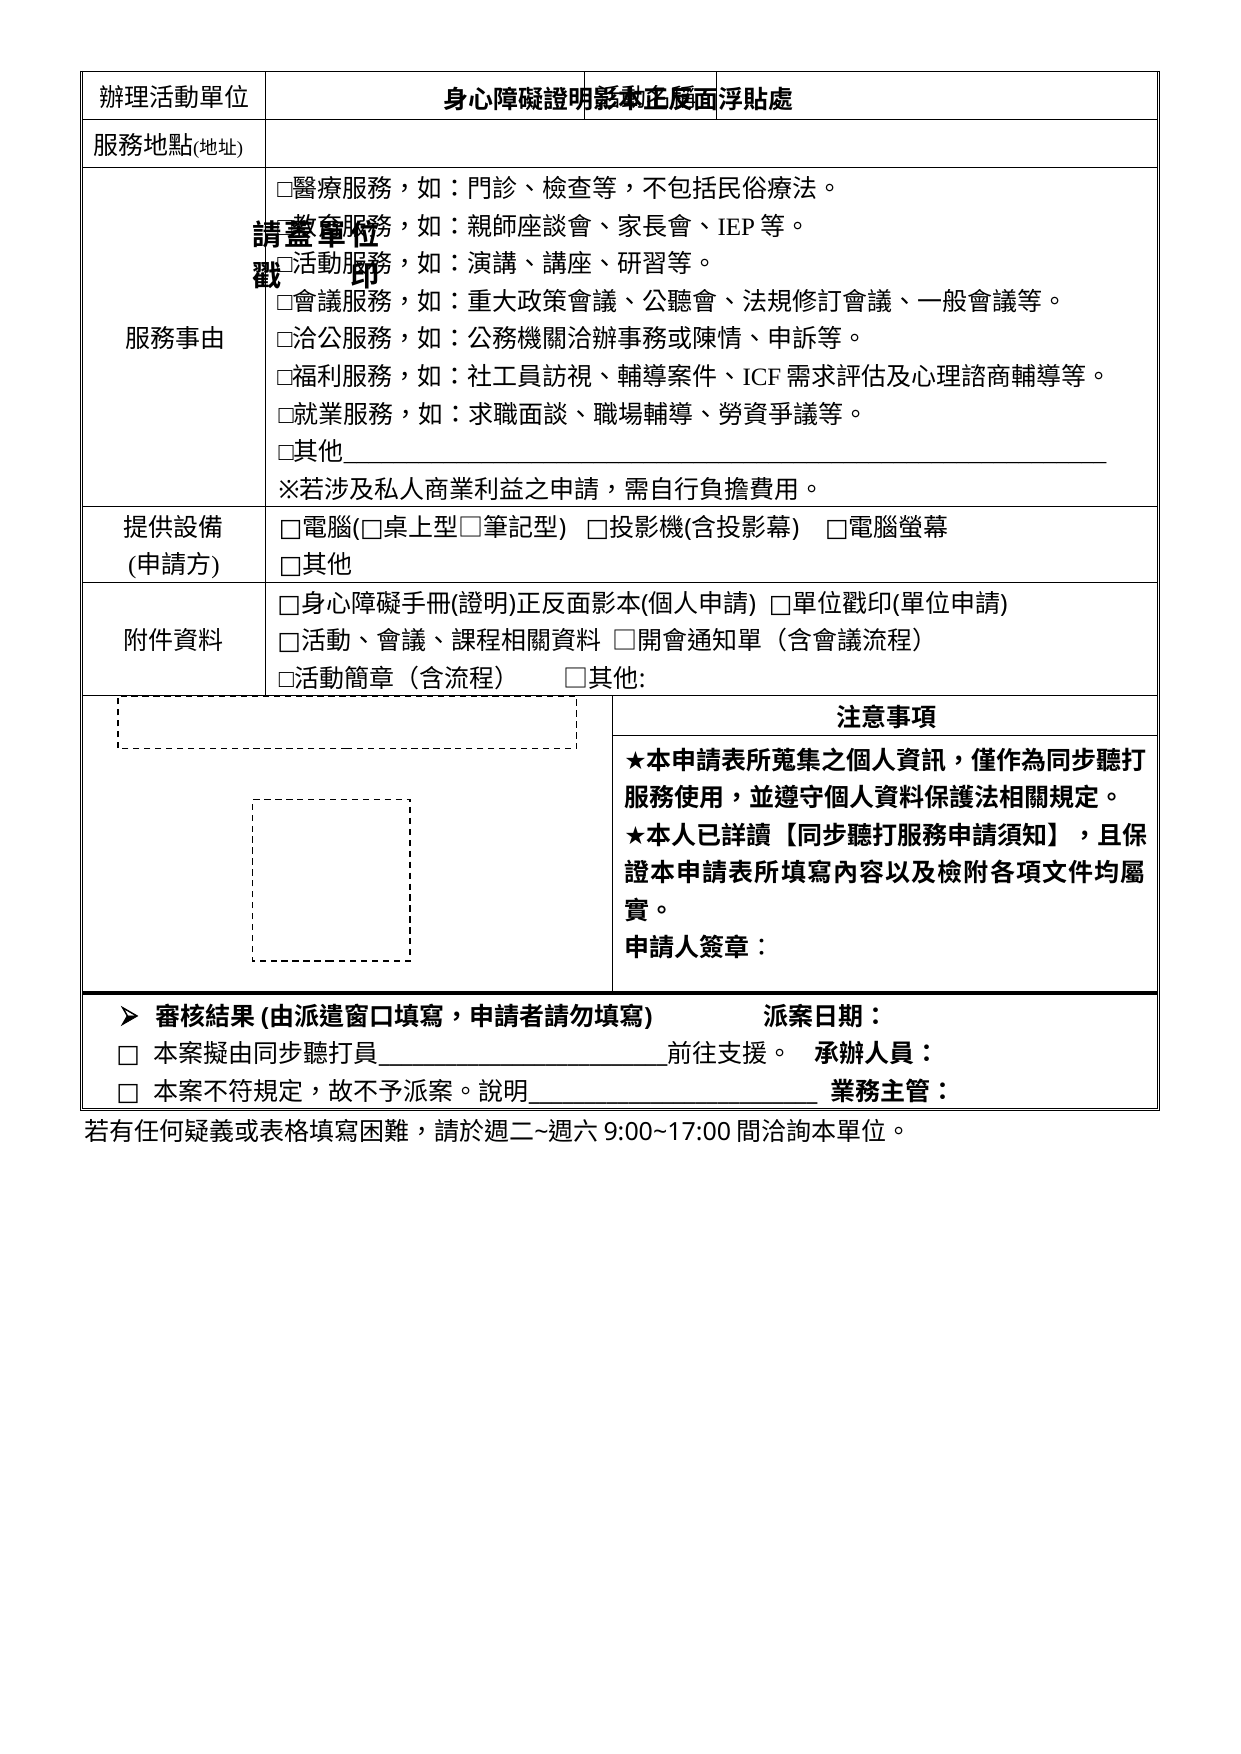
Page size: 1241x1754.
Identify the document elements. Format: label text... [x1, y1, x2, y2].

table_cell 服務事由 [83, 168, 265, 506]
table_cell [266, 72, 584, 119]
table_cell 附件資料 [83, 583, 265, 695]
table_cell ★本申請表所蒐集之個人資訊，僅作為同步聽打服務使用，並遵守個人資料保護法相關規定。 ★本人已詳讀【同步聽打服務申請須知】，且保證本申請表所填寫內容以及檢附各項文件均屬實。 申請人簽章： [613, 736, 1157, 991]
table_cell 注意事項 [613, 696, 1157, 735]
table_cell 服務地點(地址) [83, 120, 265, 167]
table_cell 辦理活動單位 [83, 72, 265, 119]
table_cell □身心障礙手冊(證明)正反面影本(個人申請) □單位戳印(單位申請) □活動、會議、課程相關資料 □開會通知單（含會議流程） □活動簡章（含流程） □其他: [266, 583, 1157, 695]
table_cell [266, 120, 1157, 167]
text 若有任何疑義或表格填寫困難，請於週二~週六9:00~17:00間洽詢本單位。 [59, 1111, 1181, 1148]
table_cell 審核結果 (由派遣窗口填寫，申請者請勿填寫) 派案日期： 本案擬由同步聽打員__________________________前往支援。 承辦人員： 本案不符規定，故不予派案。說明__________________________ 業務主管： [83, 995, 1157, 1108]
table_cell □醫療服務，如：門診、檢查等，不包括民俗療法。 □教育服務，如：親師座談會、家長會、IEP等。 □活動服務，如：演講、講座、研習等。 □會議服務，如：重大政策會議、公聽會、法規修訂會議、一般會議等。 □洽公服務，如：公務機關洽辦事務或陳情、申訴等。 □福利服務，如：社工員訪視、輔導案件、ICF需求評估及心理諮商輔導等。 □就業服務，如：求職面談、職場輔導、勞資爭議等。 □其他_____________________________________________________________ ※若涉及私人商業利益之申請，需自行負擔費用。 [266, 168, 1157, 506]
table_cell 提供設備 (申請方) [83, 507, 265, 582]
table_cell [717, 72, 1157, 119]
table_cell 活動名稱 [585, 72, 716, 119]
table_cell [83, 696, 612, 991]
table_cell □電腦(□桌上型□筆記型) □投影機(含投影幕) □電腦螢幕 □其他 [266, 507, 1157, 582]
